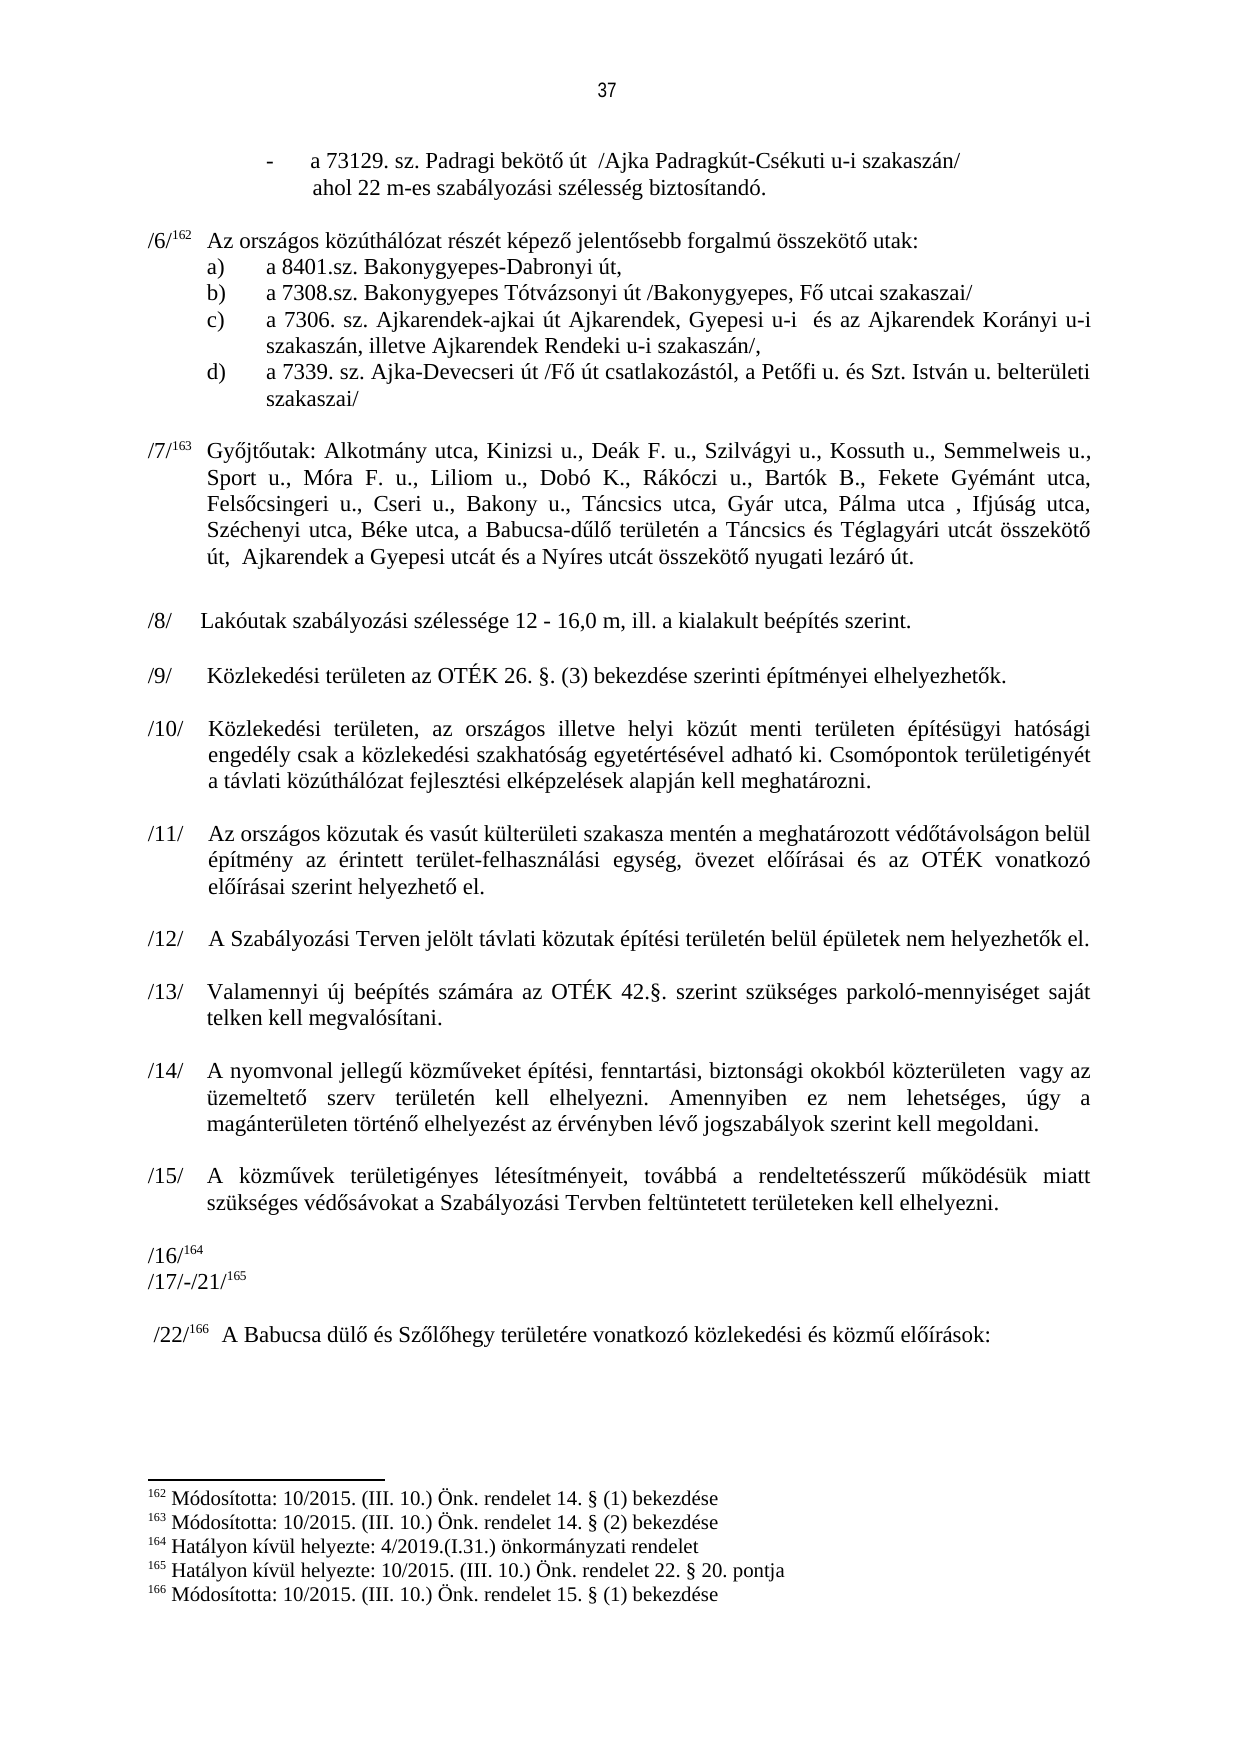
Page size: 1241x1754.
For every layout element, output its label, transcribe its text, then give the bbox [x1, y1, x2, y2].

text /7/ Győjtőutak: Alkotmány utca, Kinizsi u., Deák F. u., Szilvágyi u., Kossuth u., Semmelweis u., Sport u., Móra F. u., Liliom u., Dobó K., Rákóczi u., Bartók B., Fekete Gyémánt utca, Felsőcsingeri u., Cseri u., Bakony u., Táncsics utca, Gyár utca, Pálma utca , Ifjúság utca, Széchenyi utca, Béke utca, a Babucsa-dűlő területén a Táncsics és Téglagyári utcát összekötő út, Ajkarendek a Gyepesi utcát és a Nyíres utcát összekötő nyugati lezáró út. [148, 437, 1093, 569]
text /13/ Valamennyi új beépítés számára az OTÉK 42.§. szerint szükséges parkoló-mennyiséget saját telken kell megvalósítani. [148, 978, 1093, 1031]
list a 7306. sz. Ajkarendek-ajkai út Ajkarendek, Gyepesi u-i és az Ajkarendek Korányi u-i szakaszán, illetve Ajkarendek Rendeki u-i szakaszán/, [207, 306, 1093, 358]
text /22/ A Babucsa dülő és Szőlőhegy területére vonatkozó közlekedési és közmű előírások: [148, 1321, 1092, 1347]
text /17/-/21/ [148, 1268, 1092, 1294]
text /10/ Közlekedési területen, az országos illetve helyi közút menti területen építésügyi hatósági engedély csak a közlekedési szakhatóság egyetértésével adható ki. Csomópontok területigényét a távlati közúthálózat fejlesztési elképzelések alapján kell meghatározni. [148, 714, 1092, 794]
list a 7308.sz. Bakonygyepes Tótvázsonyi út /Bakonygyepes, Fő utcai szakaszai/ [207, 279, 1093, 306]
text /11/ Az országos közutak és vasút külterületi szakasza mentén a meghatározott védőtávolságon belül építmény az érintett terület-felhasználási egység, övezet előírásai és az OTÉK vonatkozó előírásai szerint helyezhető el. [148, 820, 1092, 899]
text ahol 22 m-es szabályozási szélesség biztosítandó. [295, 174, 1092, 200]
list a 7339. sz. Ajka-Devecseri út /Fő út csatlakozástól, a Petőfi u. és Szt. István u. belterületi szakaszai/ [207, 358, 1093, 411]
text /12/ A Szabályozási Terven jelölt távlati közutak építési területén belül épületek nem helyezhetők el. [148, 925, 1092, 952]
text /15/ A közművek területigényes létesítményeit, továbbá a rendeltetésszerű működésük miatt szükséges védősávokat a Szabályozási Tervben feltüntetett területeken kell elhelyezni. [148, 1163, 1092, 1215]
list a 8401.sz. Bakonygyepes-Dabronyi út, [207, 253, 1093, 279]
text /14/ A nyomvonal jellegű közműveket építési, fenntartási, biztonsági okokból közterületen vagy az üzemeltető szerv területén kell elhelyezni. Amennyiben ez nem lehetséges, úgy a magánterületen történő elhelyezést az érvényben lévő jogszabályok szerint kell megoldani. [148, 1057, 1092, 1136]
text /16/ [148, 1242, 1092, 1268]
text /6/ Az országos közúthálózat részét képező jelentősebb forgalmú összekötő utak: [148, 227, 1092, 253]
text /9/ Közlekedési területen az OTÉK 26. §. (3) bekezdése szerinti építményei elhelyezhetők. [148, 662, 1093, 688]
text /8/ Lakóutak szabályozási szélessége 12 - , ill. a kialakult beépítés szerint. [148, 596, 1092, 633]
list a 73129. sz. Padragi bekötő út /Ajka Padragkút-Csékuti u-i szakaszán/ [266, 148, 1092, 174]
